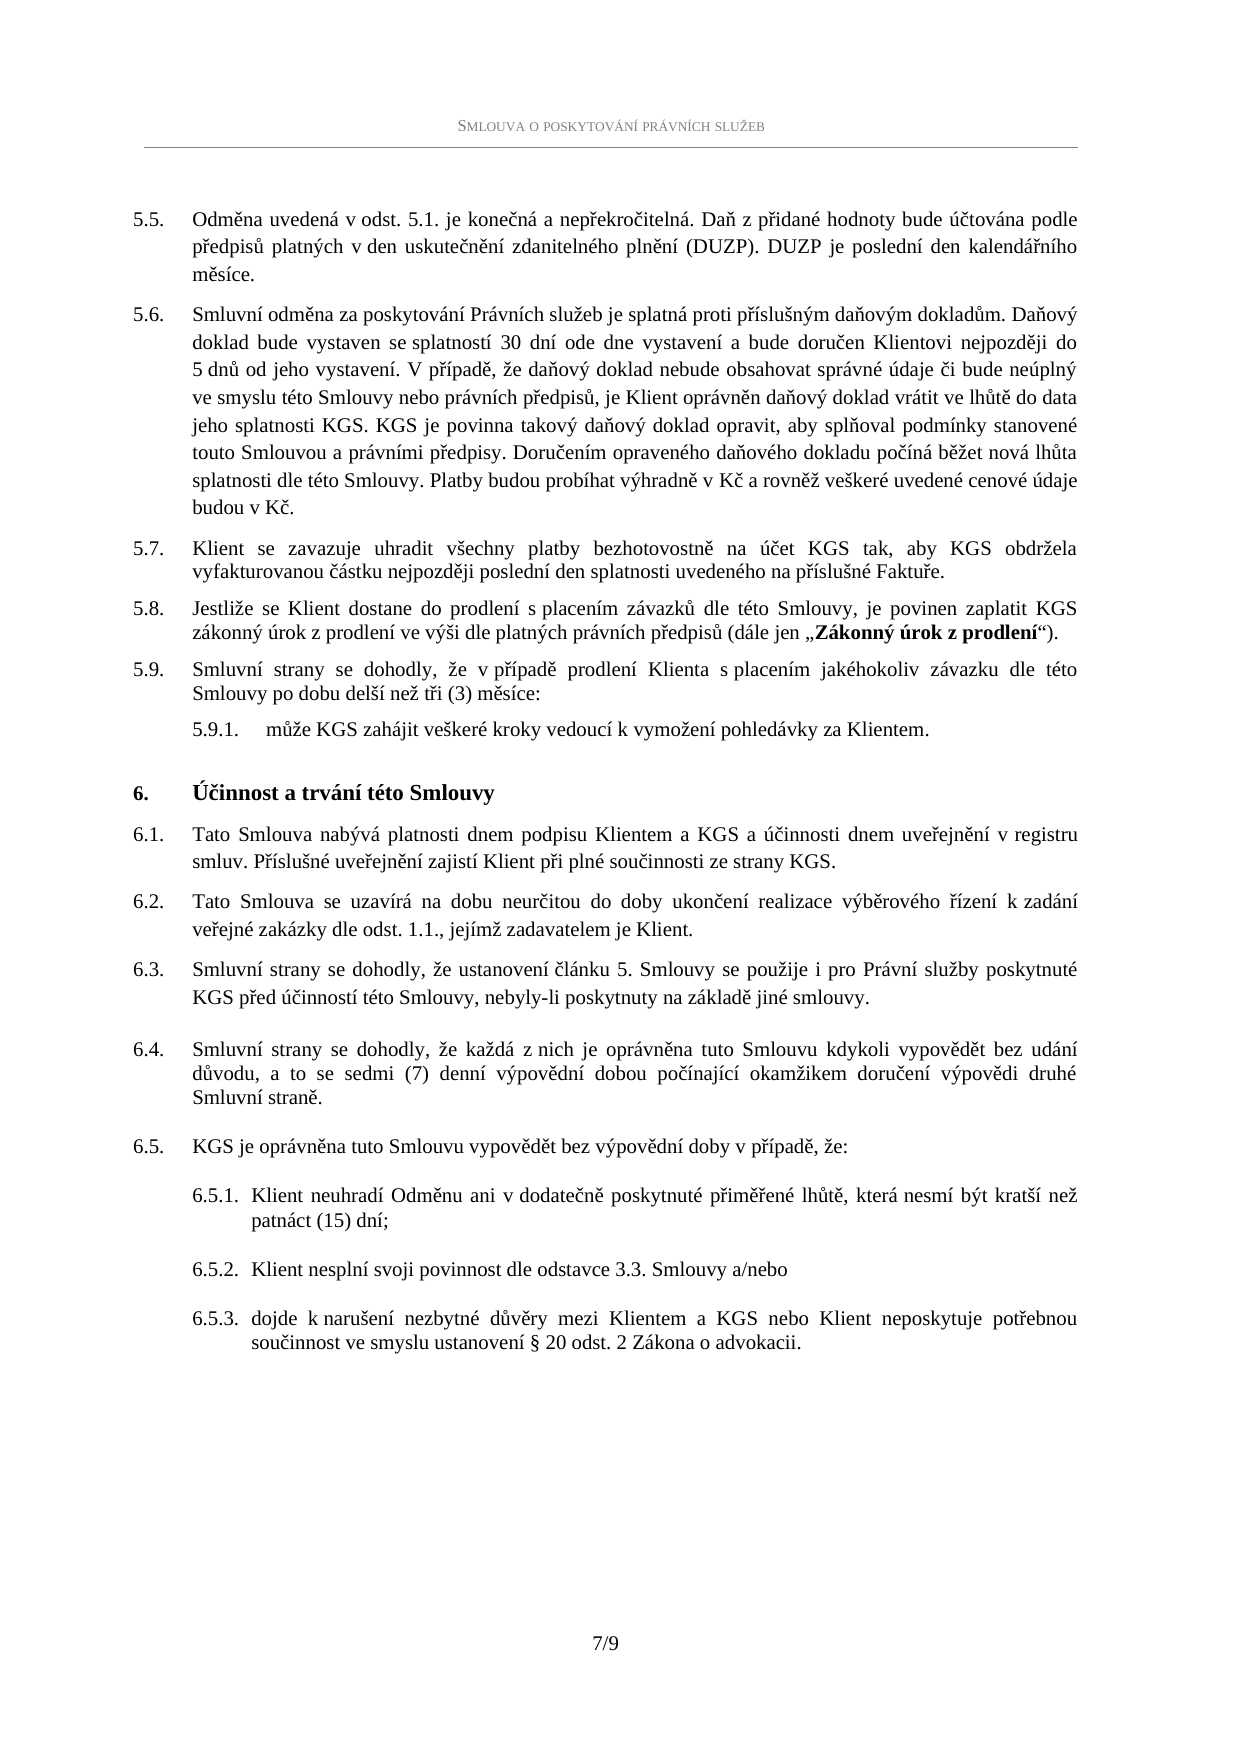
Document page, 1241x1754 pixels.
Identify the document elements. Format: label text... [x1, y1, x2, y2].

text Smluvní strany se dohodly, že v případě prodlení Klienta s placením jakéhokoliv závazku dle této Smlouvy po dobu delší než tři (3) měsíce: [133, 657, 1078, 705]
text Klient nesplní svoji povinnost dle odstavce 3.3. Smlouvy a/nebo [192, 1257, 1078, 1281]
text Tato Smlouva se uzavírá na dobu neurčitou do doby ukončení realizace výběrového řízení k zadání veřejné zakázky dle odst. 1.1., jejímž zadavatelem je Klient. [133, 889, 1078, 941]
text Smluvní odměna za poskytování Právních služeb je splatná proti příslušným daňovým dokladům. Daňový doklad bude vystaven se splatností 30 dní ode dne vystavení a bude doručen Klientovi nejpozději do 5 dnů od jeho vystavení. V případě, že daňový doklad nebude obsahovat správné údaje či bude neúplný ve smyslu této Smlouvy nebo právních předpisů, je Klient oprávněn daňový doklad vrátit ve lhůtě do data jeho splatnosti KGS. KGS je povinna takový daňový doklad opravit, aby splňoval podmínky stanovené touto Smlouvou a právními předpisy. Doručením opraveného daňového dokladu počíná běžet nová lhůta splatnosti dle této Smlouvy. Platby budou probíhat výhradně v Kč a rovněž veškeré uvedené cenové údaje budou v Kč. [133, 302, 1078, 519]
text může KGS zahájit veškeré kroky vedoucí k vymožení pohledávky za Klientem. [192, 717, 1078, 741]
text Klient se zavazuje uhradit všechny platby bezhotovostně na účet KGS tak, aby KGS obdržela vyfakturovanou částku nejpozději poslední den splatnosti uvedeného na příslušné Faktuře. [133, 535, 1078, 583]
text Smluvní strany se dohodly, že ustanovení článku 5. Smlouvy se použije i pro Právní služby poskytnuté KGS před účinností této Smlouvy, nebyly-li poskytnuty na základě jiné smlouvy. [133, 957, 1078, 1009]
text KGS je oprávněna tuto Smlouvu vypovědět bez výpovědní doby v případě, že: [133, 1134, 1078, 1158]
text Smluvní strany se dohodly, že každá z nich je oprávněna tuto Smlouvu kdykoli vypovědět bez udání důvodu, a to se sedmi (7) denní výpovědní dobou počínající okamžikem doručení výpovědi druhé Smluvní straně. [133, 1037, 1078, 1109]
text Klient neuhradí Odměnu ani v dodatečně poskytnuté přiměřené lhůtě, která nesmí být kratší než patnáct (15) dní; [192, 1183, 1078, 1232]
text Odměna uvedená v odst. 5.1. je konečná a nepřekročitelná. Daň z přidané hodnoty bude účtována podle předpisů platných v den uskutečnění zdanitelného plnění (DUZP). DUZP je poslední den kalendářního měsíce. [133, 207, 1078, 286]
text Tato Smlouva nabývá platnosti dnem podpisu Klientem a KGS a účinnosti dnem uveřejnění v registru smluv. Příslušné uveřejnění zajistí Klient při plné součinnosti ze strany KGS. [133, 822, 1078, 873]
text Účinnost a trvání této Smlouvy [133, 779, 1078, 805]
text dojde k narušení nezbytné důvěry mezi Klientem a KGS nebo Klient neposkytuje potřebnou součinnost ve smyslu ustanovení § 20 odst. 2 Zákona o advokacii. [192, 1306, 1078, 1354]
text Jestliže se Klient dostane do prodlení s placením závazků dle této Smlouvy, je povinen zaplatit KGS zákonný úrok z prodlení ve výši dle platných právních předpisů (dále jen „Zákonný úrok z prodlení“). [133, 596, 1078, 644]
